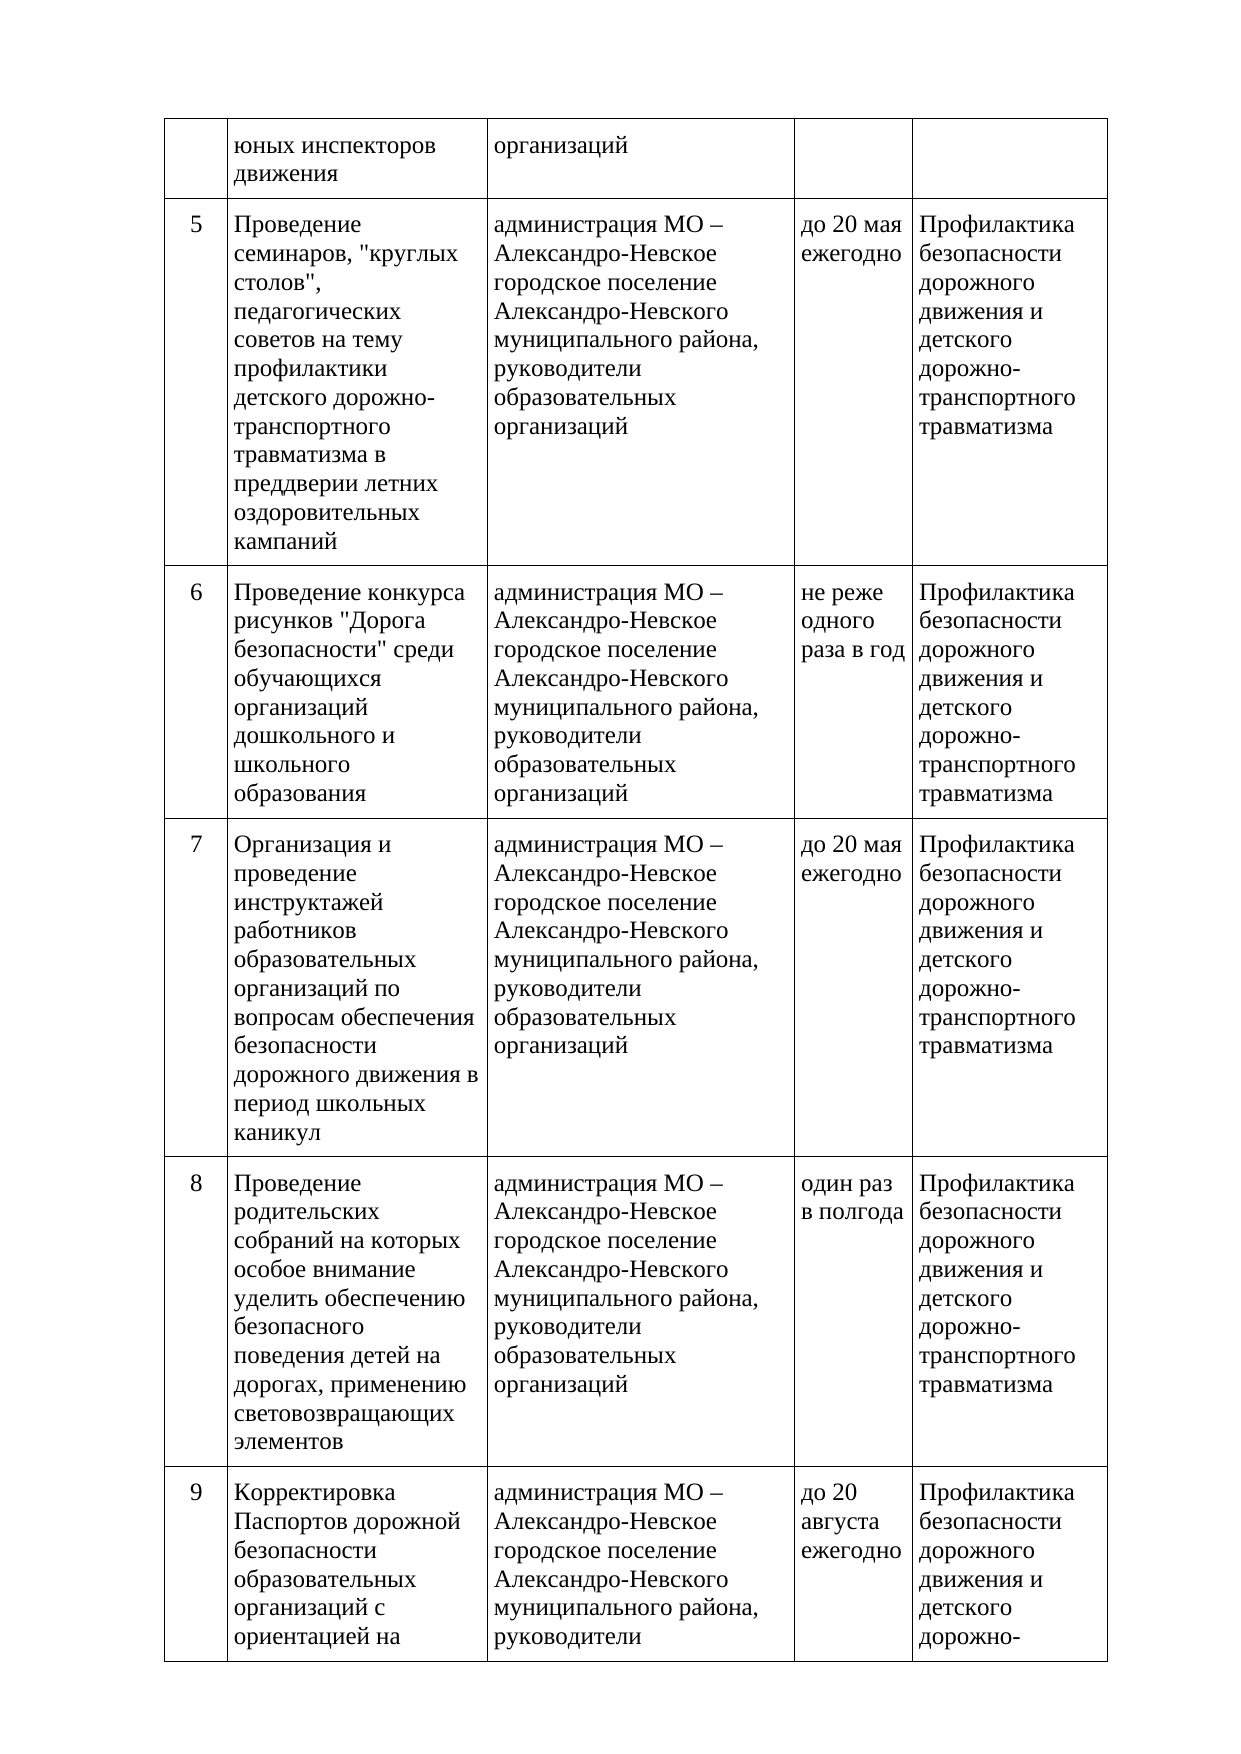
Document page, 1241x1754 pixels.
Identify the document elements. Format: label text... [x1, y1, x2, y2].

table_cell администрация МО – Александро-Невское городское поселение Александро-Невского муниципального района, руководители образовательных организаций [488, 1157, 794, 1466]
table_cell 7 [165, 819, 227, 1156]
table_cell Профилактика безопасности дорожного движения и детского дорожно-транспортного травматизма [913, 566, 1107, 817]
table_cell Проведение семинаров, "круглых столов", педагогических советов на тему профилактики детского дорожно-транспортного травматизма в преддверии летних оздоровительных кампаний [228, 199, 487, 565]
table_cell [488, 1467, 794, 1661]
table_cell 8 [165, 1157, 227, 1466]
table_cell Профилактика безопасности дорожного движения и детского дорожно-транспортного травматизма [913, 819, 1107, 1156]
table_cell 9 [165, 1467, 227, 1661]
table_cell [795, 1467, 912, 1661]
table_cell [795, 119, 912, 198]
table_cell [913, 1467, 1107, 1661]
table_cell Профилактика безопасности дорожного движения и детского дорожно-транспортного травматизма [913, 199, 1107, 565]
table_cell администрация МО – Александро-Невское городское поселение Александро-Невского муниципального района, руководители образовательных организаций [488, 566, 794, 817]
table_cell 4 [165, 119, 227, 198]
table_cell Проведение родительских собраний на которых особое внимание уделить обеспечению безопасного поведения детей на дорогах, применению световозвращающих элементов [228, 1157, 487, 1466]
table_cell не реже одного раза в год [795, 566, 912, 817]
table_cell Проведение конкурса рисунков "Дорога безопасности" среди обучающихся организаций дошкольного и школьного образования [228, 566, 487, 817]
table_cell один раз в полгода [795, 1157, 912, 1466]
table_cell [913, 119, 1107, 198]
table_cell Организация и проведение инструктажей работников образовательных организаций по вопросам обеспечения безопасности дорожного движения в период школьных каникул [228, 819, 487, 1156]
table_cell администрация МО – Александро-Невское городское поселение Александро-Невского муниципального района, руководители образовательных организаций [488, 819, 794, 1156]
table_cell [228, 119, 487, 198]
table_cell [488, 119, 794, 198]
table_cell Профилактика безопасности дорожного движения и детского дорожно-транспортного травматизма [913, 1157, 1107, 1466]
table_cell до 20 мая ежегодно [795, 819, 912, 1156]
table_cell 5 [165, 199, 227, 565]
table_cell до 20 мая ежегодно [795, 199, 912, 565]
table_cell 6 [165, 566, 227, 817]
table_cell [228, 1467, 487, 1661]
table_cell администрация МО – Александро-Невское городское поселение Александро-Невского муниципального района, руководители образовательных организаций [488, 199, 794, 565]
